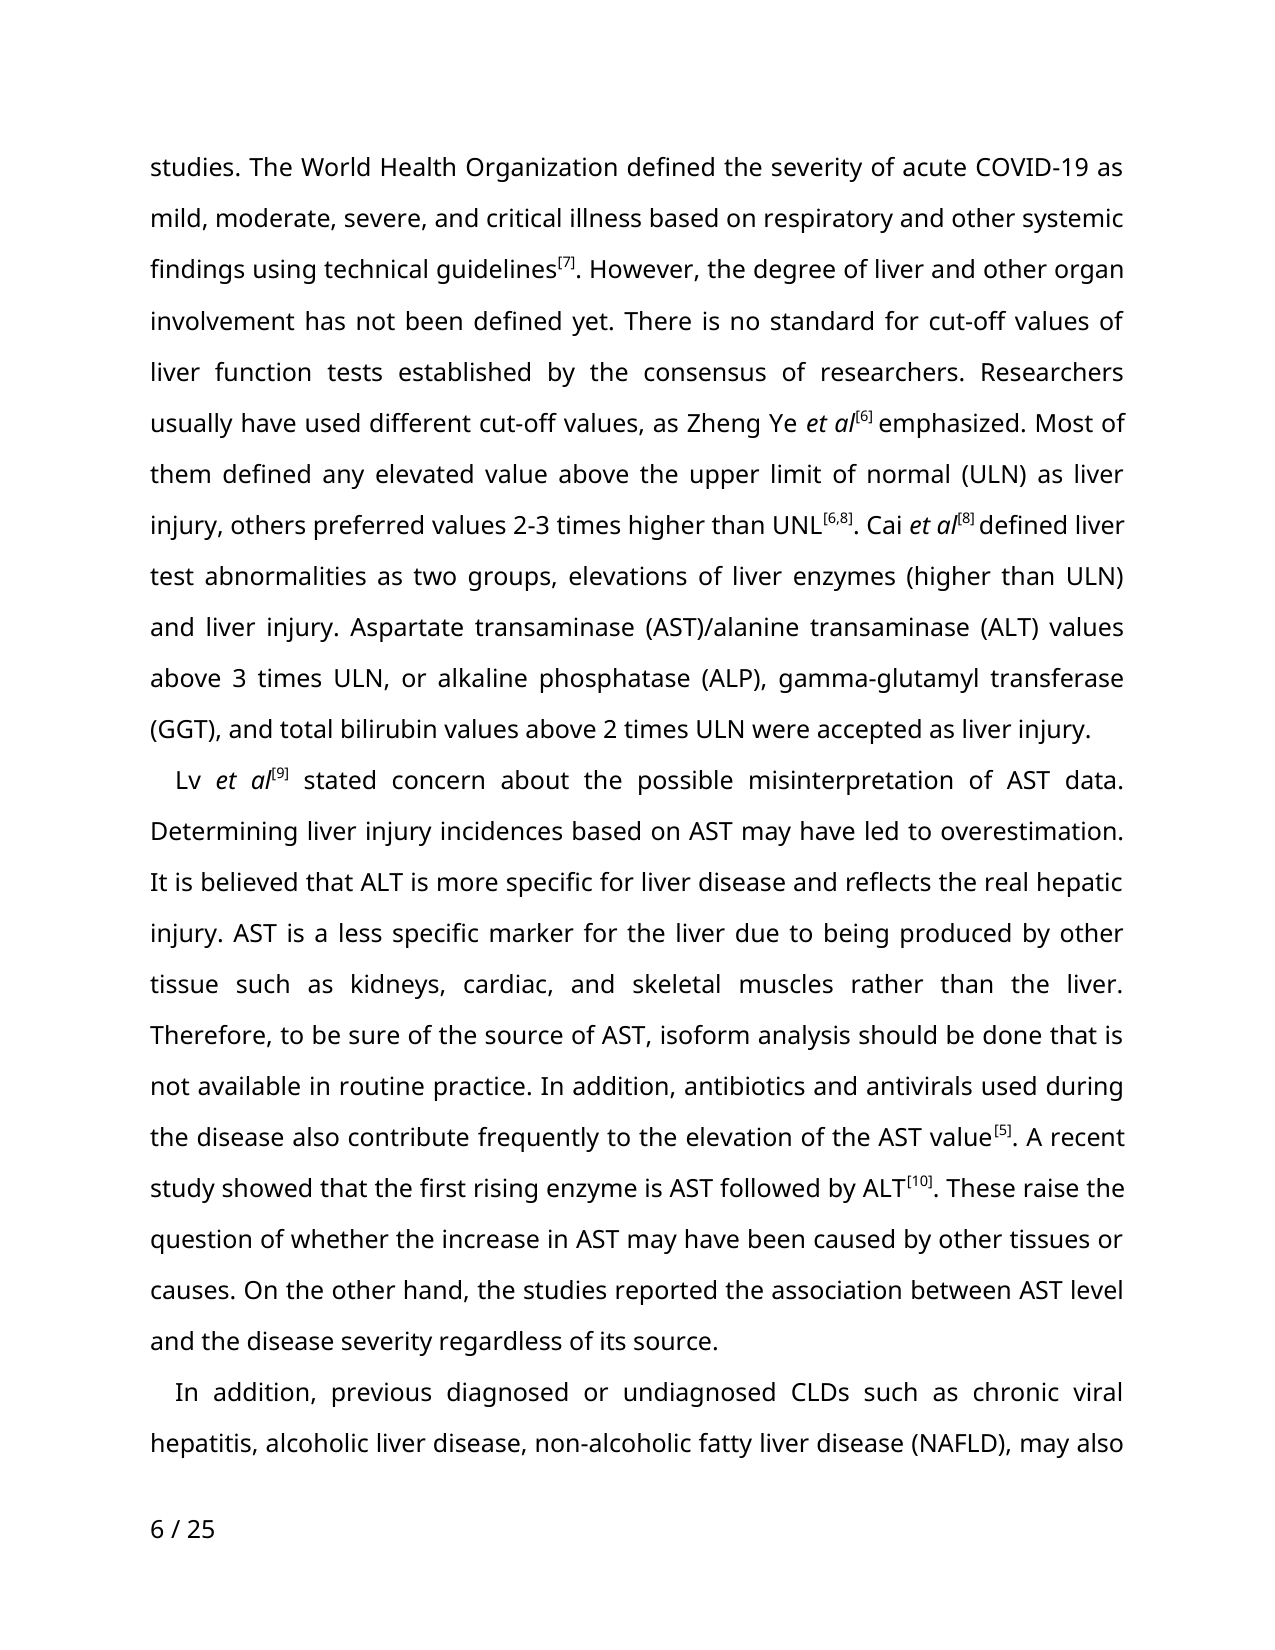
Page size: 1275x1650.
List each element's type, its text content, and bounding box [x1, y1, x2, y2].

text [150, 150, 1125, 746]
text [150, 1375, 1125, 1460]
text Lv et al[9] stated concern about the possible misinterpretation of AST data. Determining liver injury incidences based on AST may have led to overestimation. It is believed that ALT is more specific for liver disease and reflects the real hepatic injury. AST is a less specific marker for the liver due to being produced by other tissue such as kidneys, cardiac, and skeletal muscles rather than the liver. Therefore, to be sure of the source of AST, isoform analysis should be done that is not available in routine practice. In addition, antibiotics and antivirals used during the disease also contribute frequently to the elevation of the AST value[5]. A recent study showed that the first rising enzyme is AST followed by ALT[10]. These raise the question of whether the increase in AST may have been caused by other tissues or causes. On the other hand, the studies reported the association between AST level and the disease severity regardless of its source. [150, 762, 1125, 1358]
